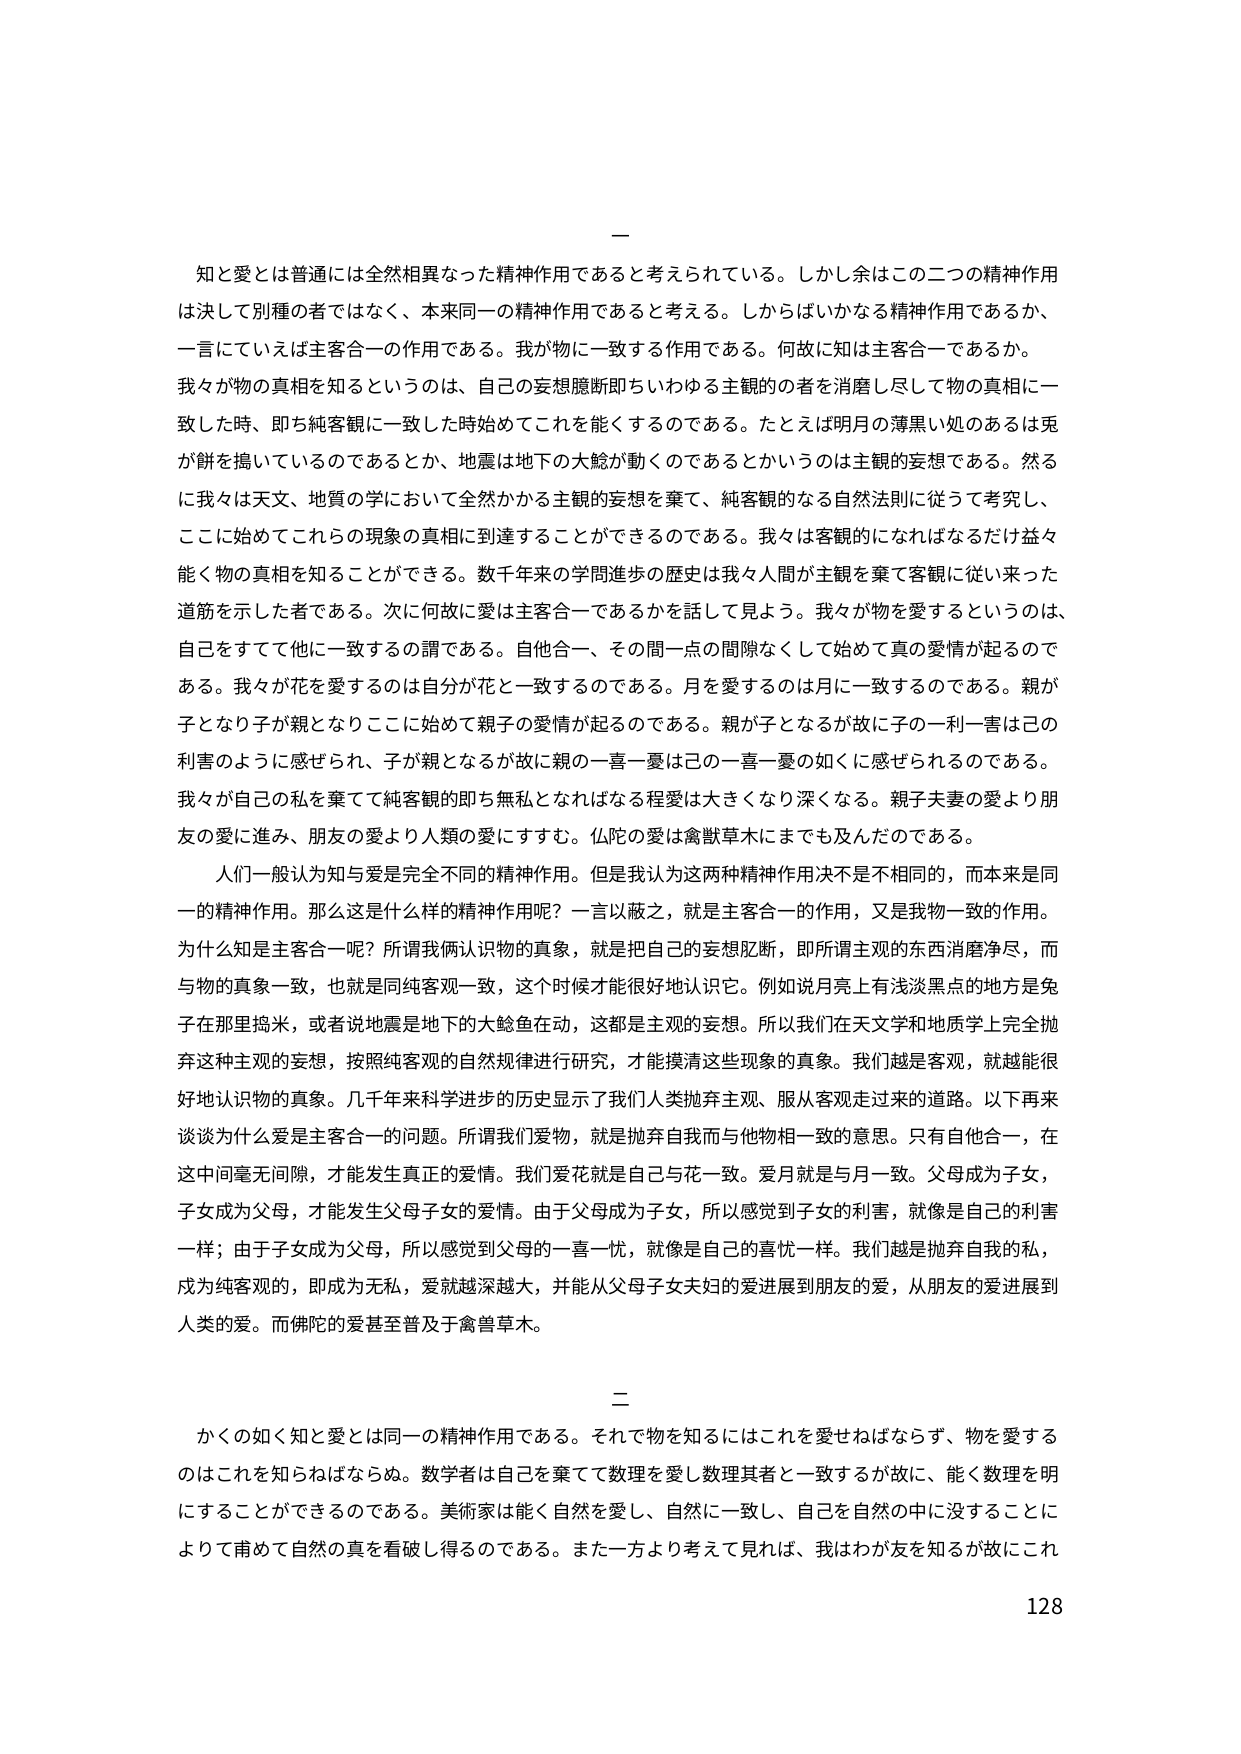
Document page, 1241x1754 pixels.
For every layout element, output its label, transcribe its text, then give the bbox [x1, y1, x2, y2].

text 人们一般认为知与爱是完全不同的精神作用。但是我认为这两种精神作用决不是不相同的，而本来是同一的精神作用。那么这是什么样的精神作用呢？一言以蔽之，就是主客合一的作用，又是我物一致的作用。为什么知是主客合一呢？所谓我俩认识物的真象，就是把自己的妄想肊断，即所谓主观的东西消磨净尽，而与物的真象一致，也就是同纯客观一致，这个时候才能很好地认识它。例如说月亮上有浅淡黑点的地方是兔子在那里捣米，或者说地震是地下的大鲶鱼在动，这都是主观的妄想。所以我们在天文学和地质学上完全抛弃这种主观的妄想，按照纯客观的自然规律进行研究，才能摸清这些现象的真象。我们越是客观，就越能很好地认识物的真象。几千年来科学进步的历史显示了我们人类抛弃主观、服从客观走过来的道路。以下再来谈谈为什么爱是主客合一的问题。所谓我们爱物，就是抛弃自我而与他物相一致的意思。只有自他合一，在这中间毫无间隙，才能发生真正的爱情。我们爱花就是自己与花一致。爱月就是与月一致。父母成为子女，子女成为父母，才能发生父母子女的爱情。由于父母成为子女，所以感觉到子女的利害，就像是自己的利害一样；由于子女成为父母，所以感觉到父母的一喜一忧，就像是自己的喜忧一样。我们越是抛弃自我的私，戍为纯客观的，即成为无私，爱就越深越大，并能从父母子女夫妇的爱进展到朋友的爱，从朋友的爱进展到人类的爱。而佛陀的爱甚至普及于禽兽草木。 [177, 854, 1063, 1342]
text 一 [177, 217, 1063, 254]
text 二 [177, 1379, 1063, 1417]
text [177, 1417, 1063, 1567]
text 知と愛とは普通には全然相異なった精神作用であると考えられている。しかし余はこの二つの精神作用は決して別種の者ではなく、本来同一の精神作用であると考える。しからばいかなる精神作用であるか、一言にていえば主客合一の作用である。我が物に一致する作用である。何故に知は主客合一であるか。我々が物の真相を知るというのは、自己の妄想臆断即ちいわゆる主観的の者を消磨し尽して物の真相に一致した時、即ち純客観に一致した時始めてこれを能くするのである。たとえば明月の薄黒い処のあるは兎が餅を搗いているのであるとか、地震は地下の大鯰が動くのであるとかいうのは主観的妄想である。然るに我々は天文、地質の学において全然かかる主観的妄想を棄て、純客観的なる自然法則に従うて考究し、ここに始めてこれらの現象の真相に到達することができるのである。我々は客観的になればなるだけ益々能く物の真相を知ることができる。数千年来の学問進歩の歴史は我々人間が主観を棄て客観に従い来った道筋を示した者である。次に何故に愛は主客合一であるかを話して見よう。我々が物を愛するというのは、自己をすてて他に一致するの謂である。自他合一、その間一点の間隙なくして始めて真の愛情が起るのである。我々が花を愛するのは自分が花と一致するのである。月を愛するのは月に一致するのである。親が子となり子が親となりここに始めて親子の愛情が起るのである。親が子となるが故に子の一利一害は己の利害のように感ぜられ、子が親となるが故に親の一喜一憂は己の一喜一憂の如くに感ぜられるのである。我々が自己の私を棄てて純客観的即ち無私となればなる程愛は大きくなり深くなる。親子夫妻の愛より朋友の愛に進み、朋友の愛より人類の愛にすすむ。仏陀の愛は禽獣草木にまでも及んだのである。 [177, 254, 1063, 854]
